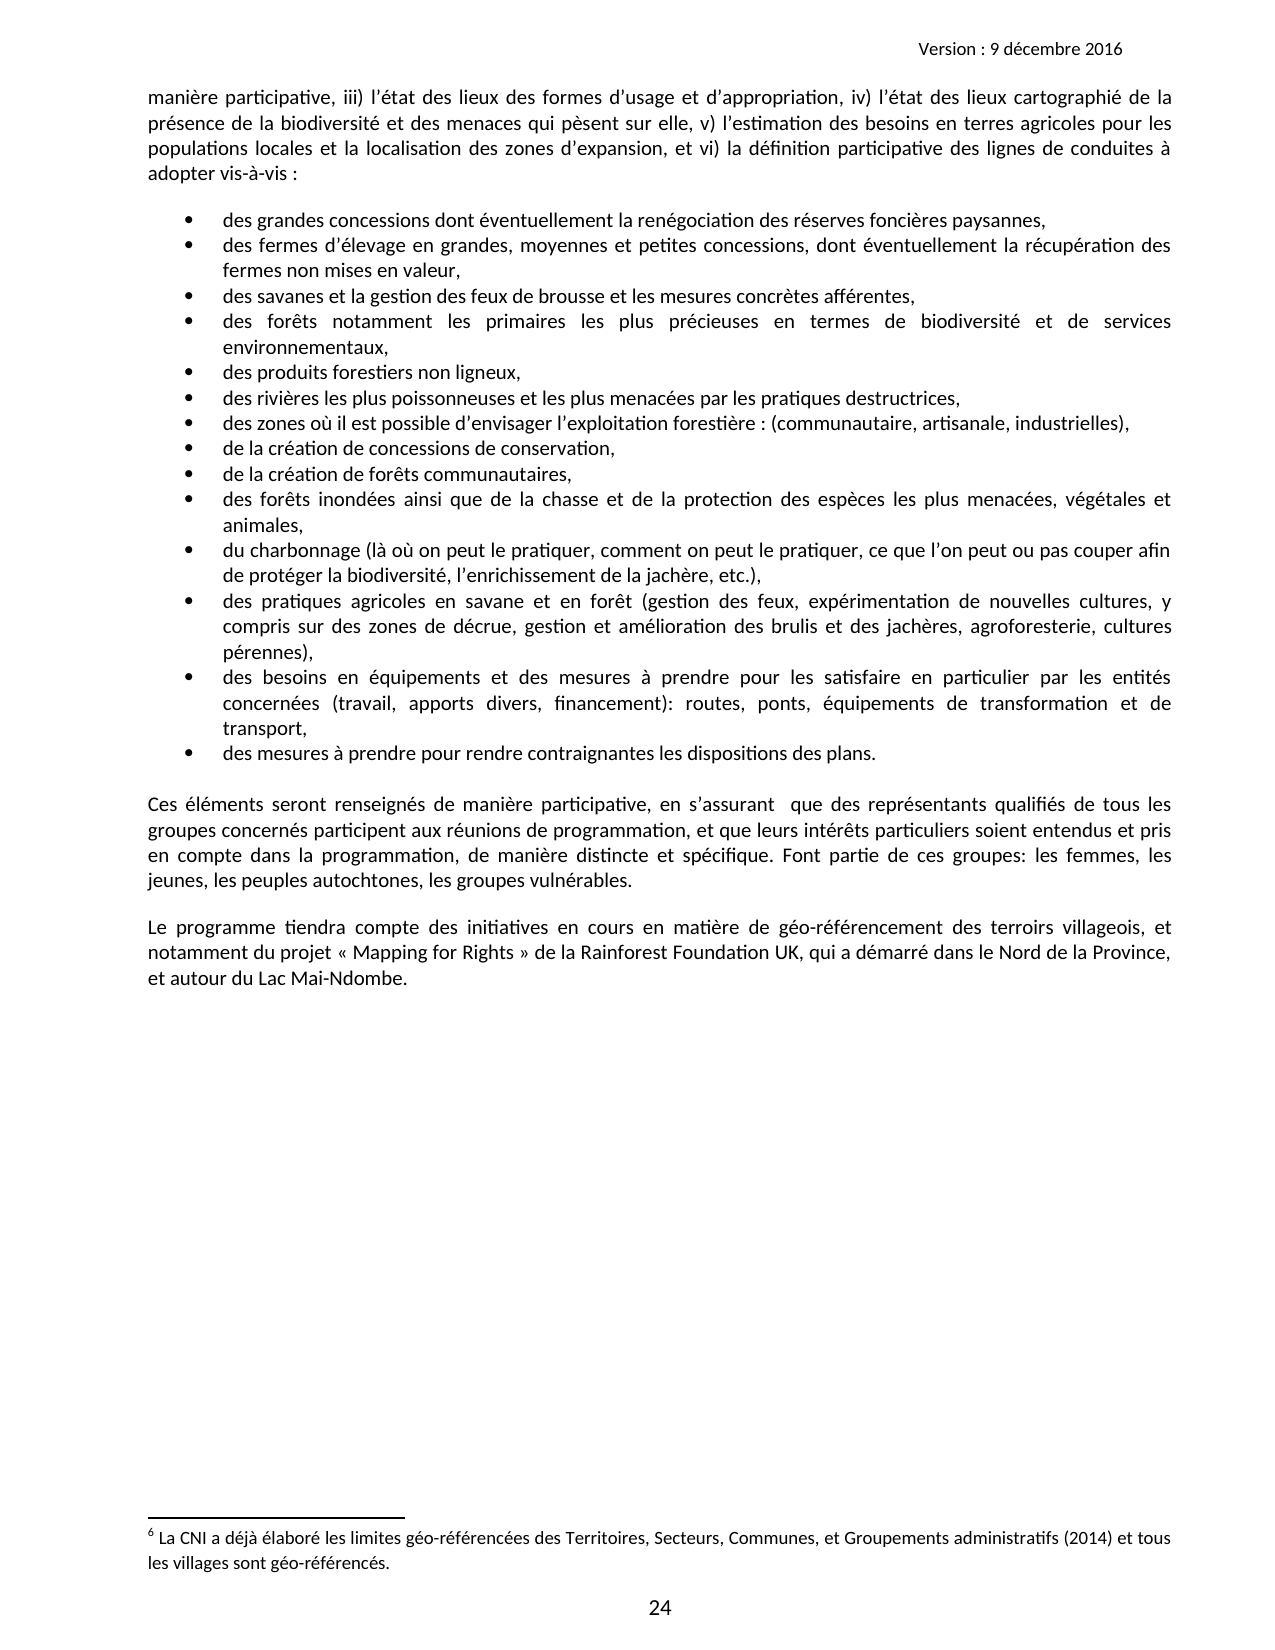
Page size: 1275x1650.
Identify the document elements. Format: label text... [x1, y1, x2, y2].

list du charbonnage (là où on peut le pratiquer, comment on peut le pratiquer, ce que l’on peut ou pas couper afin de protéger la biodiversité, l’enrichissement de la jachère, etc.), [185, 537, 1172, 588]
list de la création de concessions de conservation, [185, 436, 1172, 461]
list des fermes d’élevage en grandes, moyennes et petites concessions, dont éventuellement la récupération des fermes non mises en valeur, [185, 232, 1172, 283]
list des forêts inondées ainsi que de la chasse et de la protection des espèces les plus menacées, végétales et animales, [185, 486, 1172, 537]
list des produits forestiers non ligneux, [185, 359, 1172, 385]
list des grandes concessions dont éventuellement la renégociation des réserves foncières paysannes, [185, 207, 1172, 232]
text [148, 84, 1172, 186]
list des rivières les plus poissonneuses et les plus menacées par les pratiques destructrices, [185, 385, 1172, 410]
list des forêts notamment les primaires les plus précieuses en termes de biodiversité et de services environnementaux, [185, 308, 1172, 359]
list des besoins en équipements et des mesures à prendre pour les satisfaire en particulier par les entités concernées (travail, apports divers, financement): routes, ponts, équipements de transformation et de transport, [185, 664, 1172, 741]
list de la création de forêts communautaires, [185, 461, 1172, 486]
text Ces éléments seront renseignés de manière participative, en s’assurant que des représentants qualifiés de tous les groupes concernés participent aux réunions de programmation, et que leurs intérêts particuliers soient entendus et pris en compte dans la programmation, de manière distincte et spécifique. Font partie de ces groupes: les femmes, les jeunes, les peuples autochtones, les groupes vulnérables. [148, 791, 1172, 893]
list des mesures à prendre pour rendre contraignantes les dispositions des plans. [185, 741, 1172, 766]
text Le programme tiendra compte des initiatives en cours en matière de géo-référencement des terroirs villageois, et notamment du projet « Mapping for Rights » de la Rainforest Foundation UK, qui a démarré dans le Nord de la Province, et autour du Lac Mai-Ndombe. [148, 914, 1172, 990]
list des savanes et la gestion des feux de brousse et les mesures concrètes afférentes, [185, 283, 1172, 308]
list des pratiques agricoles en savane et en forêt (gestion des feux, expérimentation de nouvelles cultures, y compris sur des zones de décrue, gestion et amélioration des brulis et des jachères, agroforesterie, cultures pérennes), [185, 588, 1172, 664]
list des zones où il est possible d’envisager l’exploitation forestière : (communautaire, artisanale, industrielles), [185, 410, 1172, 436]
